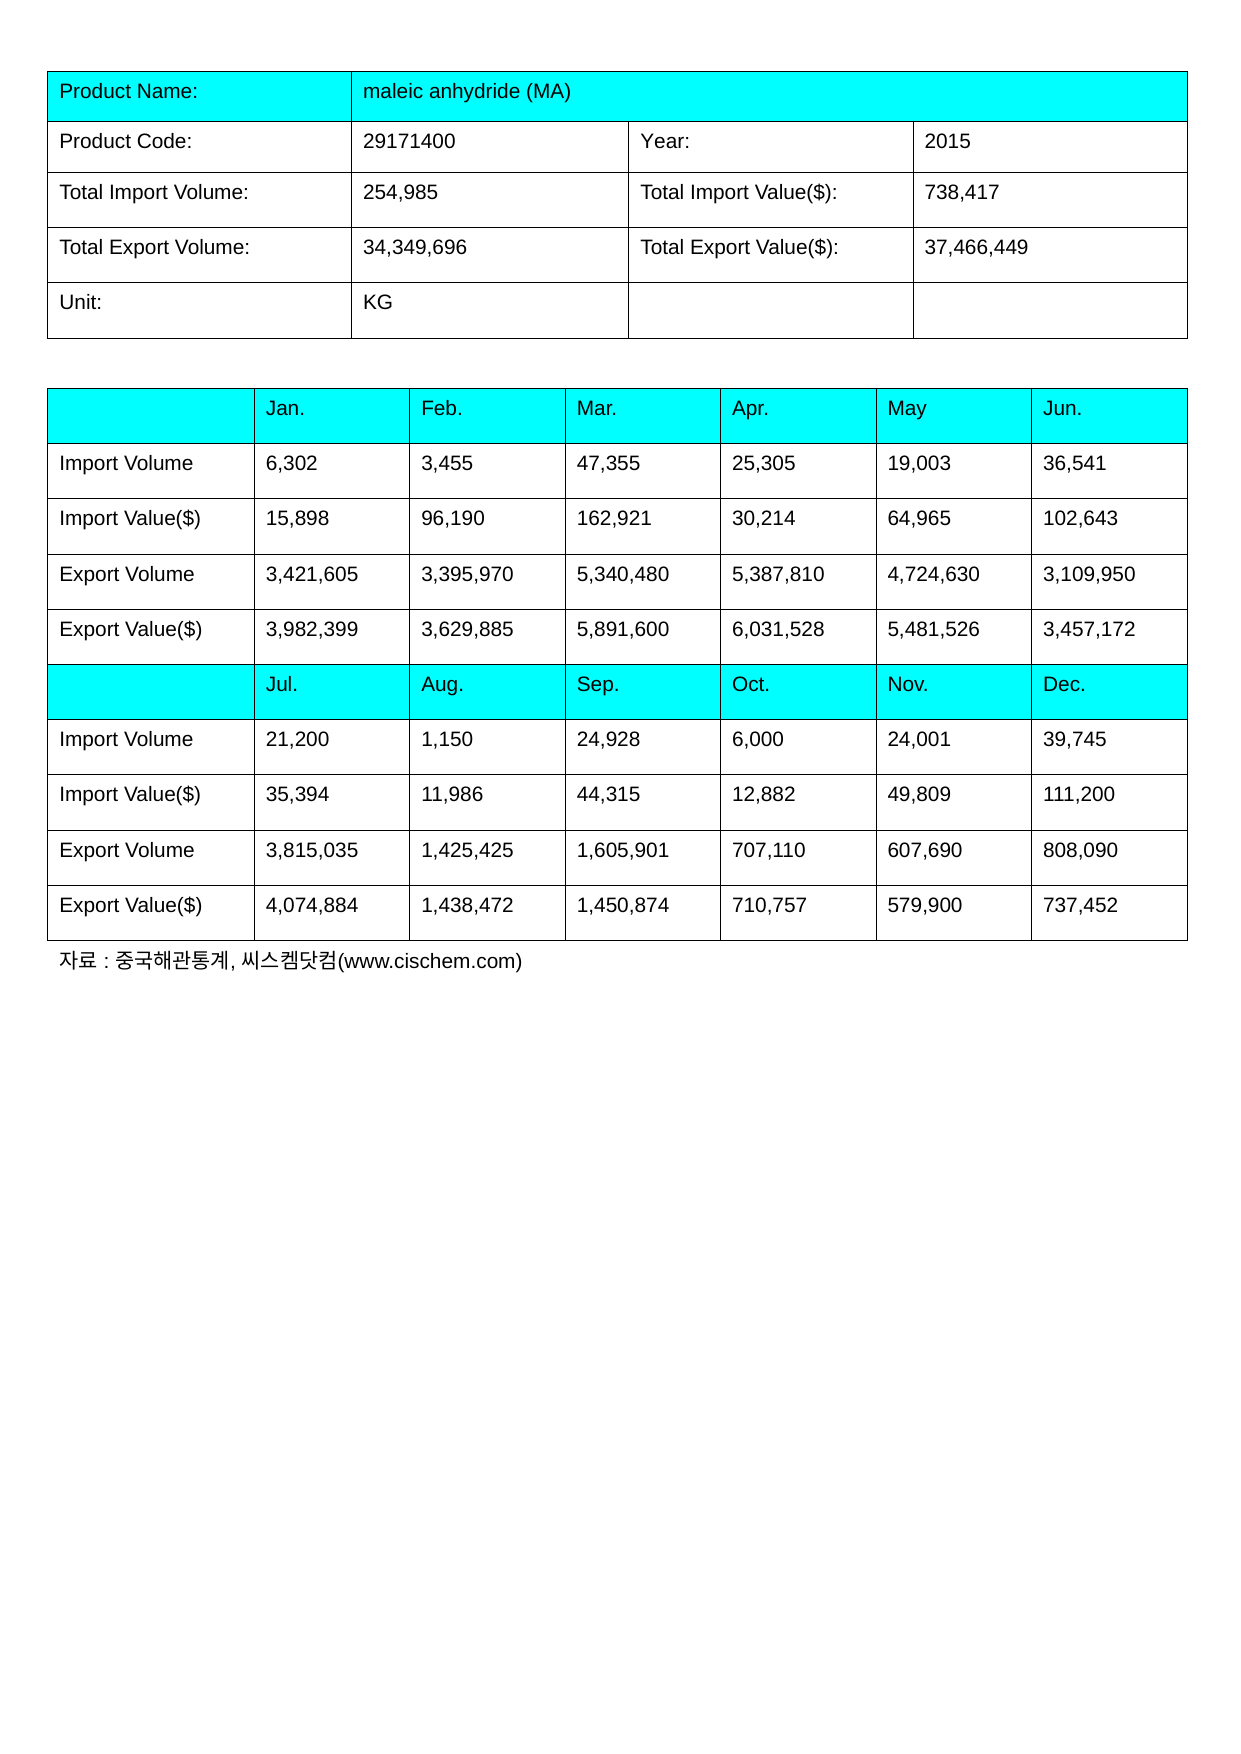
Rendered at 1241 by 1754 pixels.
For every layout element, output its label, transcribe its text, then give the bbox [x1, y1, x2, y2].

table_header May [877, 389, 1031, 443]
table_cell 34,349,696 [352, 228, 628, 282]
table_cell 37,466,449 [914, 228, 1187, 282]
table_cell 19,003 [877, 444, 1031, 498]
table_cell 2015 [914, 122, 1187, 172]
table_cell 12,882 [721, 775, 876, 829]
table_cell Total Export Volume: [48, 228, 351, 282]
table_cell Export Value($) [48, 886, 254, 940]
table_cell Product Code: [48, 122, 351, 172]
table_cell Dec. [1032, 665, 1187, 719]
table_cell 5,891,600 [566, 610, 720, 664]
table_cell Year: [629, 122, 913, 172]
table_cell Export Volume [48, 555, 254, 609]
table_cell Nov. [877, 665, 1031, 719]
table_header Jan. [255, 389, 409, 443]
table_header Mar. [566, 389, 720, 443]
table_cell Export Volume [48, 831, 254, 885]
table_cell 6,302 [255, 444, 409, 498]
table_cell 44,315 [566, 775, 720, 829]
table_cell Sep. [566, 665, 720, 719]
table_cell 11,986 [410, 775, 565, 829]
table_cell 49,809 [877, 775, 1031, 829]
table_cell 710,757 [721, 886, 876, 940]
table_cell Import Volume [48, 444, 254, 498]
table_cell 579,900 [877, 886, 1031, 940]
table_header Product Name: [48, 72, 351, 121]
table_cell 737,452 [1032, 886, 1187, 940]
table_cell Import Value($) [48, 499, 254, 553]
table_cell 5,340,480 [566, 555, 720, 609]
table_cell 1,425,425 [410, 831, 565, 885]
table_cell 162,921 [566, 499, 720, 553]
table_cell 738,417 [914, 173, 1187, 227]
table_cell 96,190 [410, 499, 565, 553]
table_cell 1,450,874 [566, 886, 720, 940]
table_cell Total Export Value($): [629, 228, 913, 282]
table_cell Total Import Value($): [629, 173, 913, 227]
table_cell 15,898 [255, 499, 409, 553]
table_cell 64,965 [877, 499, 1031, 553]
table_cell 607,690 [877, 831, 1031, 885]
text 자료 : 중국해관통계, 씨스켐닷컴(www.cischem.com) [59, 941, 1181, 978]
table_cell 111,200 [1032, 775, 1187, 829]
table_cell Total Import Volume: [48, 173, 351, 227]
table_cell 39,745 [1032, 720, 1187, 774]
table_cell Export Value($) [48, 610, 254, 664]
table_cell Aug. [410, 665, 565, 719]
table_cell 3,395,970 [410, 555, 565, 609]
table_cell 1,438,472 [410, 886, 565, 940]
table_cell [914, 283, 1187, 337]
table_cell KG [352, 283, 628, 337]
table_cell 6,031,528 [721, 610, 876, 664]
table_cell 6,000 [721, 720, 876, 774]
table_cell [629, 283, 913, 337]
table_cell 5,387,810 [721, 555, 876, 609]
table_header maleic anhydride (MA) [352, 72, 1187, 121]
table_cell 3,109,950 [1032, 555, 1187, 609]
table_cell 21,200 [255, 720, 409, 774]
table_cell 707,110 [721, 831, 876, 885]
table_cell Oct. [721, 665, 876, 719]
table_cell Import Volume [48, 720, 254, 774]
table_header Apr. [721, 389, 876, 443]
table_cell 25,305 [721, 444, 876, 498]
table_cell 5,481,526 [877, 610, 1031, 664]
table_cell 4,074,884 [255, 886, 409, 940]
table_cell 3,457,172 [1032, 610, 1187, 664]
table_cell 3,982,399 [255, 610, 409, 664]
table_header Feb. [410, 389, 565, 443]
table_cell 47,355 [566, 444, 720, 498]
table_cell [48, 665, 254, 719]
table_cell 3,421,605 [255, 555, 409, 609]
table_cell 29171400 [352, 122, 628, 172]
table_cell 1,150 [410, 720, 565, 774]
table_cell Jul. [255, 665, 409, 719]
table_cell 36,541 [1032, 444, 1187, 498]
table_cell 3,455 [410, 444, 565, 498]
table_cell 102,643 [1032, 499, 1187, 553]
table_cell 1,605,901 [566, 831, 720, 885]
table_cell Import Value($) [48, 775, 254, 829]
table_cell 808,090 [1032, 831, 1187, 885]
table_cell 4,724,630 [877, 555, 1031, 609]
table_cell 24,928 [566, 720, 720, 774]
table_cell 35,394 [255, 775, 409, 829]
table_cell 3,815,035 [255, 831, 409, 885]
table_header [48, 389, 254, 443]
table_cell 30,214 [721, 499, 876, 553]
table_cell Unit: [48, 283, 351, 337]
table_cell 254,985 [352, 173, 628, 227]
table_header Jun. [1032, 389, 1187, 443]
table_cell 3,629,885 [410, 610, 565, 664]
table_cell 24,001 [877, 720, 1031, 774]
